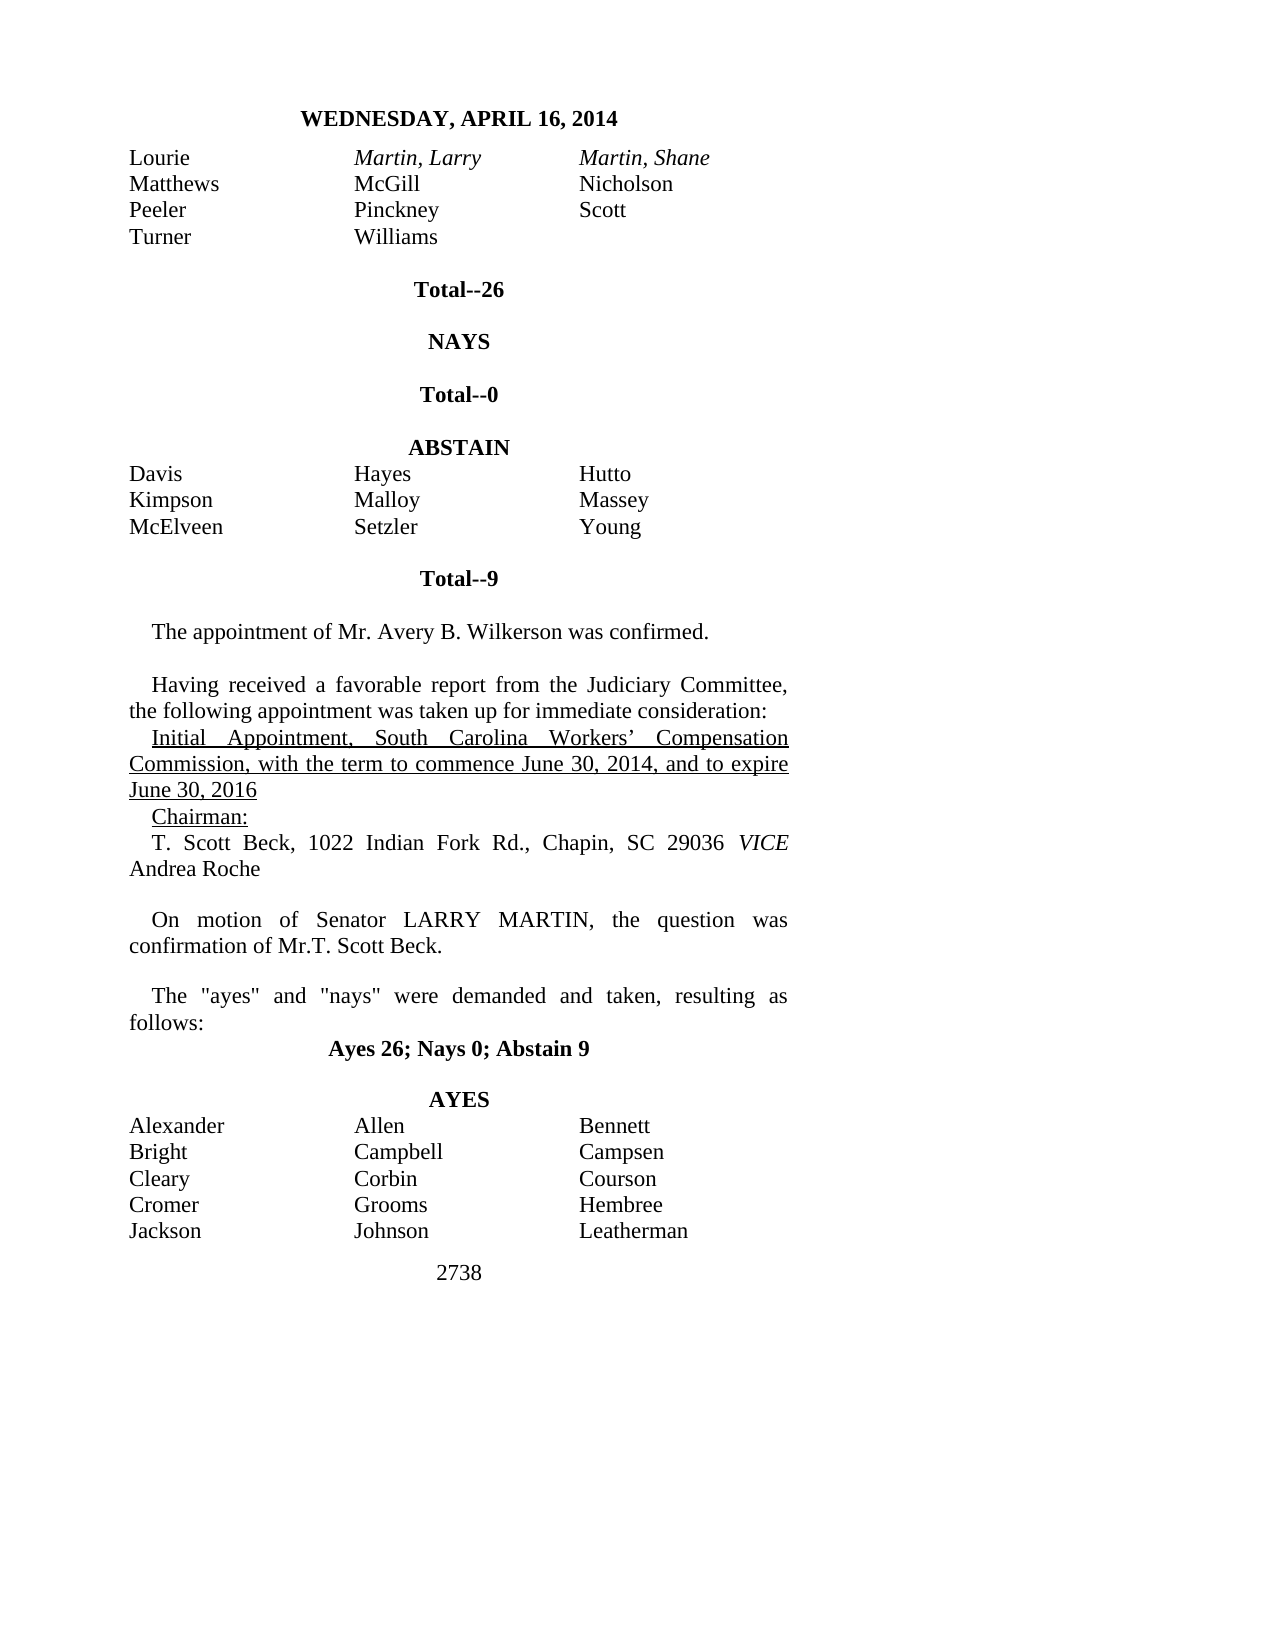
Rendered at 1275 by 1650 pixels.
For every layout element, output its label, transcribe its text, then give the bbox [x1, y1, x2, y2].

text Alexander Allen Bennett [129, 1112, 789, 1138]
text Bright Campbell Campsen [129, 1138, 789, 1165]
text On motion of Senator LARRY MARTIN, the question was confirmation of Mr.T. Scott Beck. [129, 906, 789, 958]
text Matthews McGill Nicholson [129, 170, 789, 197]
text Having received a favorable report from the Judiciary Committee, the following appointment was taken up for immediate consideration: [129, 671, 789, 724]
text Davis Hayes Hutto [129, 460, 789, 486]
text Initial Appointment, South Carolina Workers’ Compensation Commission, with the term to commence June 30, 2014, and to expire June 30, 2016 [129, 724, 789, 773]
text The appointment of Mr. Avery B. Wilkerson was confirmed. [129, 618, 789, 644]
text Kimpson Malloy Massey [129, 486, 789, 513]
text Total--0 [129, 381, 789, 407]
text Chairman: [129, 803, 789, 829]
text Initial Appointment, South Carolina Workers’ Compensation Commission, with the term to commence June 30, 2014, and to expire June 30, 2016 [129, 774, 789, 803]
text The "ayes" and "nays" were demanded and taken, resulting as follows: [129, 983, 789, 1035]
text NAYS [129, 328, 789, 355]
text Turner Williams [129, 223, 789, 249]
text Jackson Johnson Leatherman [129, 1217, 789, 1244]
text T. Scott Beck, 1022 Indian Fork Rd., Chapin, SC 29036 VICE Andrea Roche [129, 829, 789, 882]
text Peeler Pinckney Scott [129, 197, 789, 223]
text Total--9 [129, 566, 789, 592]
text Cleary Corbin Courson [129, 1165, 789, 1191]
text ABSTAIN [129, 434, 789, 460]
text McElveen Setzler Young [129, 513, 789, 539]
text Total--26 [129, 276, 789, 302]
text Ayes 26; Nays 0; Abstain 9 [129, 1035, 789, 1062]
text Cromer Grooms Hembree [129, 1191, 789, 1217]
text AYES [129, 1086, 789, 1112]
text Lourie Martin, Larry Martin, Shane [129, 144, 789, 170]
